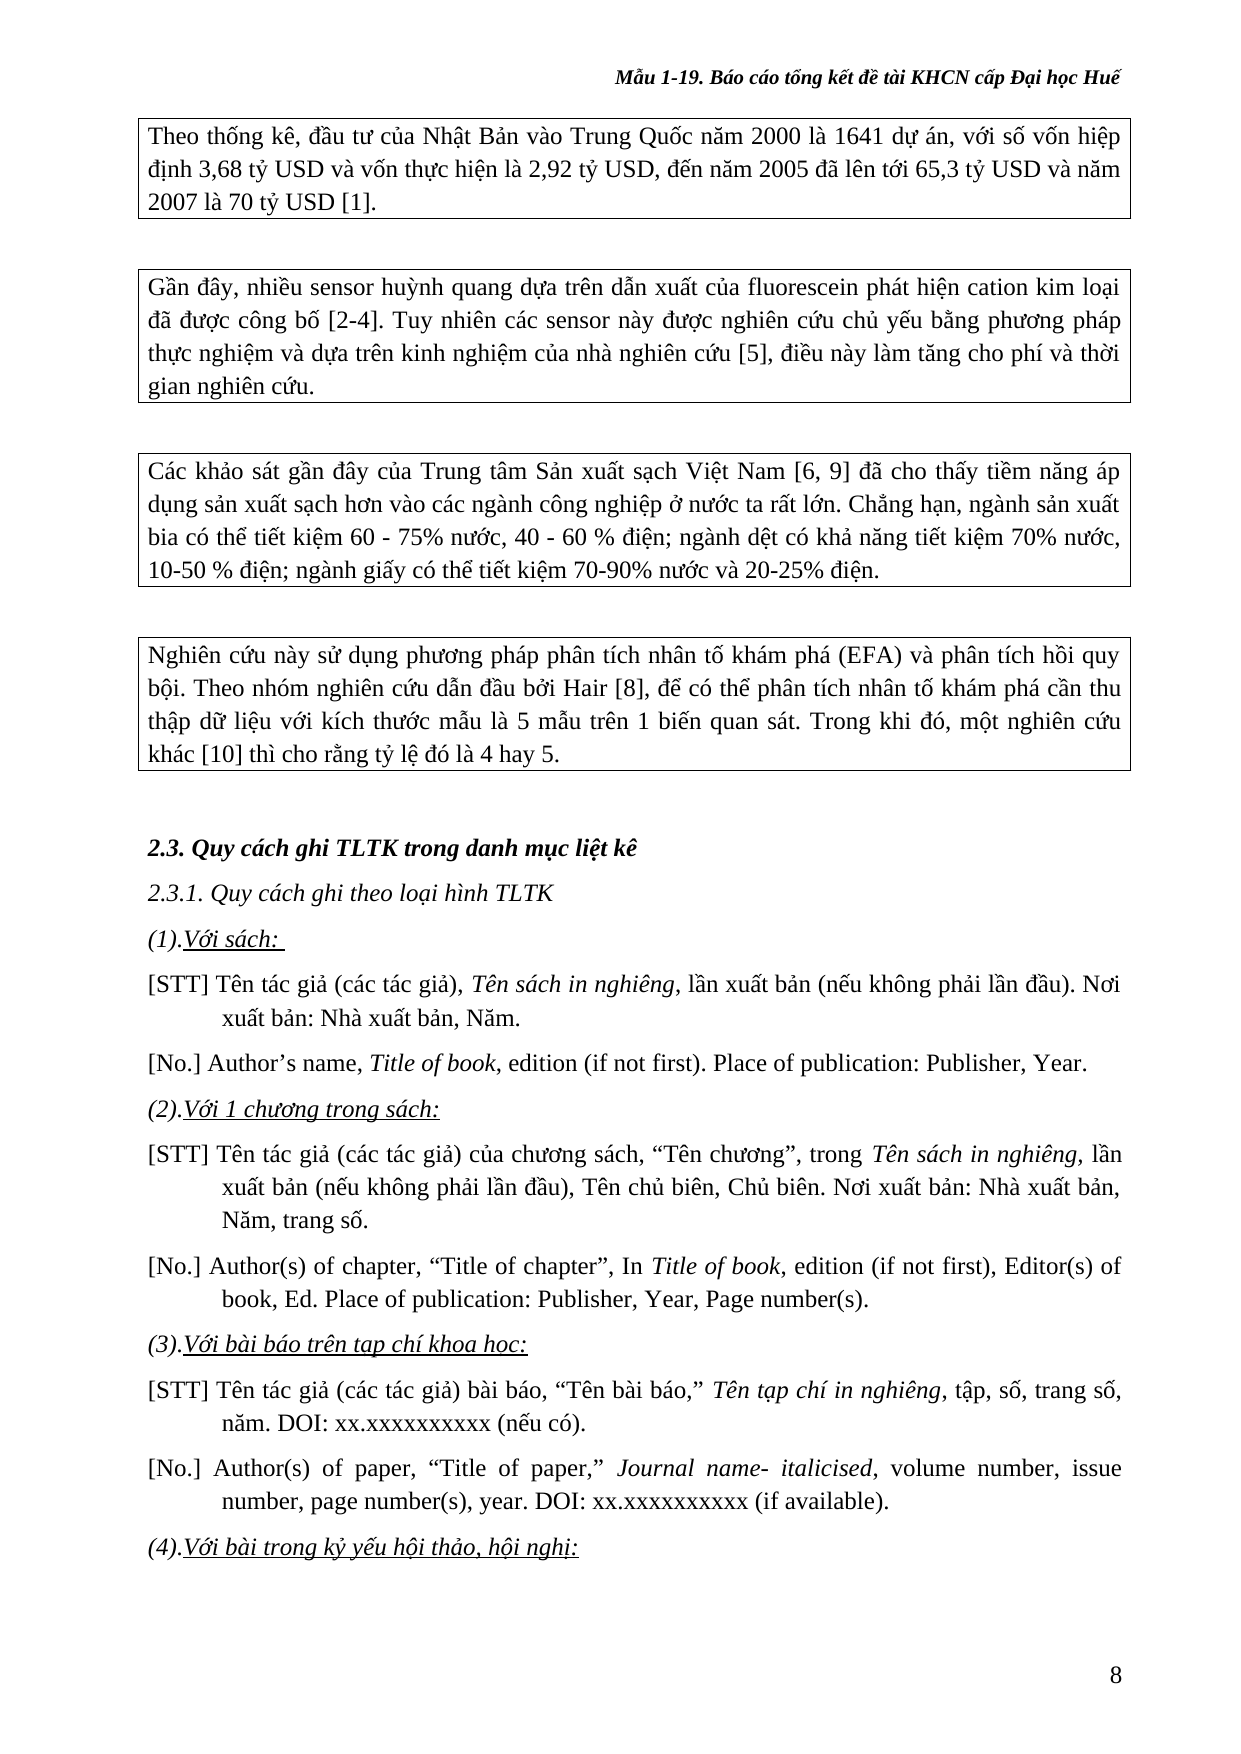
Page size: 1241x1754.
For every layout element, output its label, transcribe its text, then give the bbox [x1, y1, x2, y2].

text (3).Với bài báo trên tạp chí khoa học: [148, 1329, 1122, 1358]
text Nghiên cứu này sử dụng phương pháp phân tích nhân tố khám phá (EFA) và phân tích hồi quy bội. Theo nhóm nghiên cứu dẫn đầu bởi Hair [8], để có thể phân tích nhân tố khám phá cần thu thập dữ liệu với kích thước mẫu là 5 mẫu trên 1 biến quan sát. Trong khi đó, một nghiên cứu khác [10] thì cho rằng tỷ lệ đó là 4 hay 5. [139, 638, 1130, 770]
text Các khảo sát gần đây của Trung tâm Sản xuất sạch Việt Nam [6, 9] đã cho thấy tiềm năng áp dụng sản xuất sạch hơn vào các ngành công nghiệp ở nước ta rất lớn. Chẳng hạn, ngành sản xuất bia có thể tiết kiệm 60 - 75% nước, 40 - 60 % điện; ngành dệt có khả năng tiết kiệm 70% nước, 10-50 % điện; ngành giấy có thể tiết kiệm 70-90% nước và 20-25% điện. [139, 454, 1130, 586]
text [No.] Author(s) of chapter, “Title of chapter”, In Title of book, edition (if not first), Editor(s) of book, Ed. Place of publication: Publisher, Year, Page number(s). [148, 1251, 1122, 1312]
text Gần đây, nhiều sensor huỳnh quang dựa trên dẫn xuất của fluorescein phát hiện cation kim loại đã được công bố [2-4]. Tuy nhiên các sensor này được nghiên cứu chủ yếu bằng phương pháp thực nghiệm và dựa trên kinh nghiệm của nhà nghiên cứu [5], điều này làm tăng cho phí và thời gian nghiên cứu. [139, 270, 1130, 402]
text [No.] Author(s) of paper, “Title of paper,” Journal name- italicised, volume number, issue number, page number(s), year. DOI: xx.xxxxxxxxxx (if available). [148, 1453, 1122, 1515]
text 2.3.1. Quy cách ghi theo loại hình TLTK [148, 878, 1122, 907]
text [STT] Tên tác giả (các tác giả) của chương sách, “Tên chương”, trong Tên sách in nghiêng, lần xuất bản (nếu không phải lần đầu), Tên chủ biên, Chủ biên. Nơi xuất bản: Nhà xuất bản, Năm, trang số. [148, 1139, 1122, 1234]
text (4).Với bài trong kỷ yếu hội thảo, hội nghị: [148, 1532, 1122, 1561]
text [STT] Tên tác giả (các tác giả), Tên sách in nghiêng, lần xuất bản (nếu không phải lần đầu). Nơi xuất bản: Nhà xuất bản, Năm. [148, 969, 1122, 1031]
text [STT] Tên tác giả (các tác giả) bài báo, “Tên bài báo,” Tên tạp chí in nghiêng, tập, số, trang số, năm. DOI: xx.xxxxxxxxxx (nếu có). [148, 1375, 1122, 1437]
text [No.] Author’s name, Title of book, edition (if not first). Place of publication: Publisher, Year. [148, 1048, 1122, 1077]
text Theo thống kê, đầu tư của Nhật Bản vào Trung Quốc năm 2000 là 1641 dự án, với số vốn hiệp định 3,68 tỷ USD và vốn thực hiện là 2,92 tỷ USD, đến năm 2005 đã lên tới 65,3 tỷ USD và năm 2007 là 70 tỷ USD [1]. [139, 119, 1130, 218]
text (2).Với 1 chương trong sách: [148, 1094, 1122, 1122]
text (1).Với sách: [148, 924, 1122, 953]
text 2.3. Quy cách ghi TLTK trong danh mục liệt kê [148, 833, 1122, 862]
